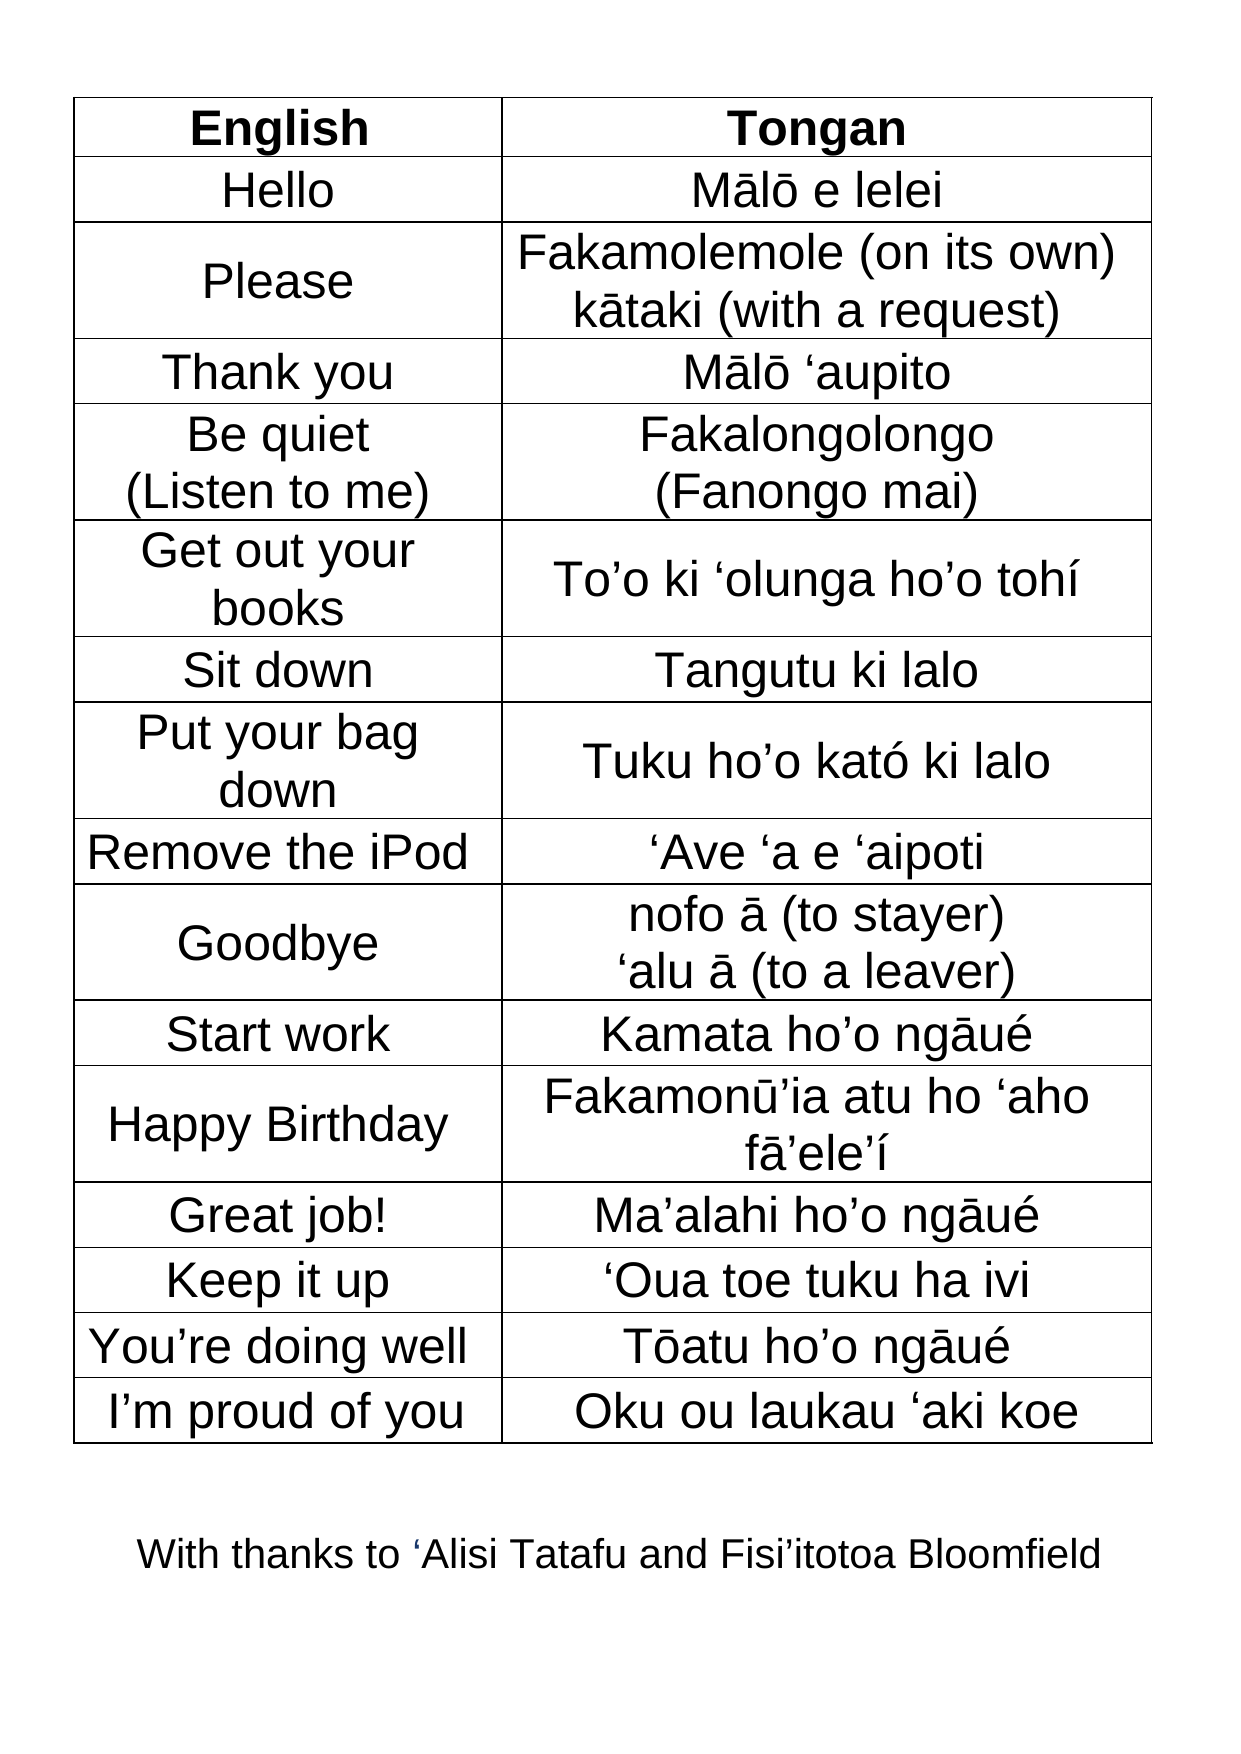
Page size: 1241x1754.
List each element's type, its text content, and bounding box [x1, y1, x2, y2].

table_cell Ma’alahi ho’o ngāué [503, 1183, 1151, 1246]
table_cell Be quiet (Listen to me) [75, 404, 501, 519]
table_cell Goodbye [75, 885, 501, 999]
table_cell I’m proud of you [75, 1378, 501, 1442]
table_cell Put your bag down [75, 703, 501, 818]
text With thanks to ‘Alisi Tatafu and Fisi’itotoa Bloomfield [77, 1530, 1161, 1578]
table_cell Great job! [75, 1183, 501, 1246]
table_cell Fakamolemole (on its own) kātaki (with a request) [503, 223, 1151, 337]
table_cell Sit down [75, 637, 501, 701]
table_cell Remove the iPod [75, 819, 501, 883]
table_cell ‘Oua toe tuku ha ivi [503, 1248, 1151, 1312]
table_cell Mālō ‘aupito [503, 339, 1151, 403]
table_cell Thank you [75, 339, 501, 403]
table_cell Kamata ho’o ngāué [503, 1001, 1151, 1064]
table_cell Hello [75, 157, 501, 221]
table_cell ‘Ave ‘a e ‘aipoti [503, 819, 1151, 883]
table_cell Tuku ho’o kató ki lalo [503, 703, 1151, 818]
table_cell Fakalongolongo (Fanongo mai) [503, 404, 1151, 519]
table_cell Mālō e lelei [503, 157, 1151, 221]
table_cell Get out your books [75, 521, 501, 636]
table_cell Oku ou laukau ʻaki koe [503, 1378, 1151, 1442]
table_cell Please [75, 223, 501, 337]
table_cell Tangutu ki lalo [503, 637, 1151, 701]
table_cell Tōatu ho’o ngāué [503, 1313, 1151, 1377]
table_cell nofo ā (to stayer) ‘alu ā (to a leaver) [503, 885, 1151, 999]
table_header Tongan [503, 98, 1151, 156]
table_cell Happy Birthday [75, 1066, 501, 1181]
table_cell Start work [75, 1001, 501, 1064]
table_header English [75, 98, 501, 156]
table_cell You’re doing well [75, 1313, 501, 1377]
table_cell To’o ki ‘olunga ho’o tohí [503, 521, 1151, 636]
table_cell Keep it up [75, 1248, 501, 1312]
table_cell Fakamonū’ia atu ho ‘aho fā’ele’í [503, 1066, 1151, 1181]
